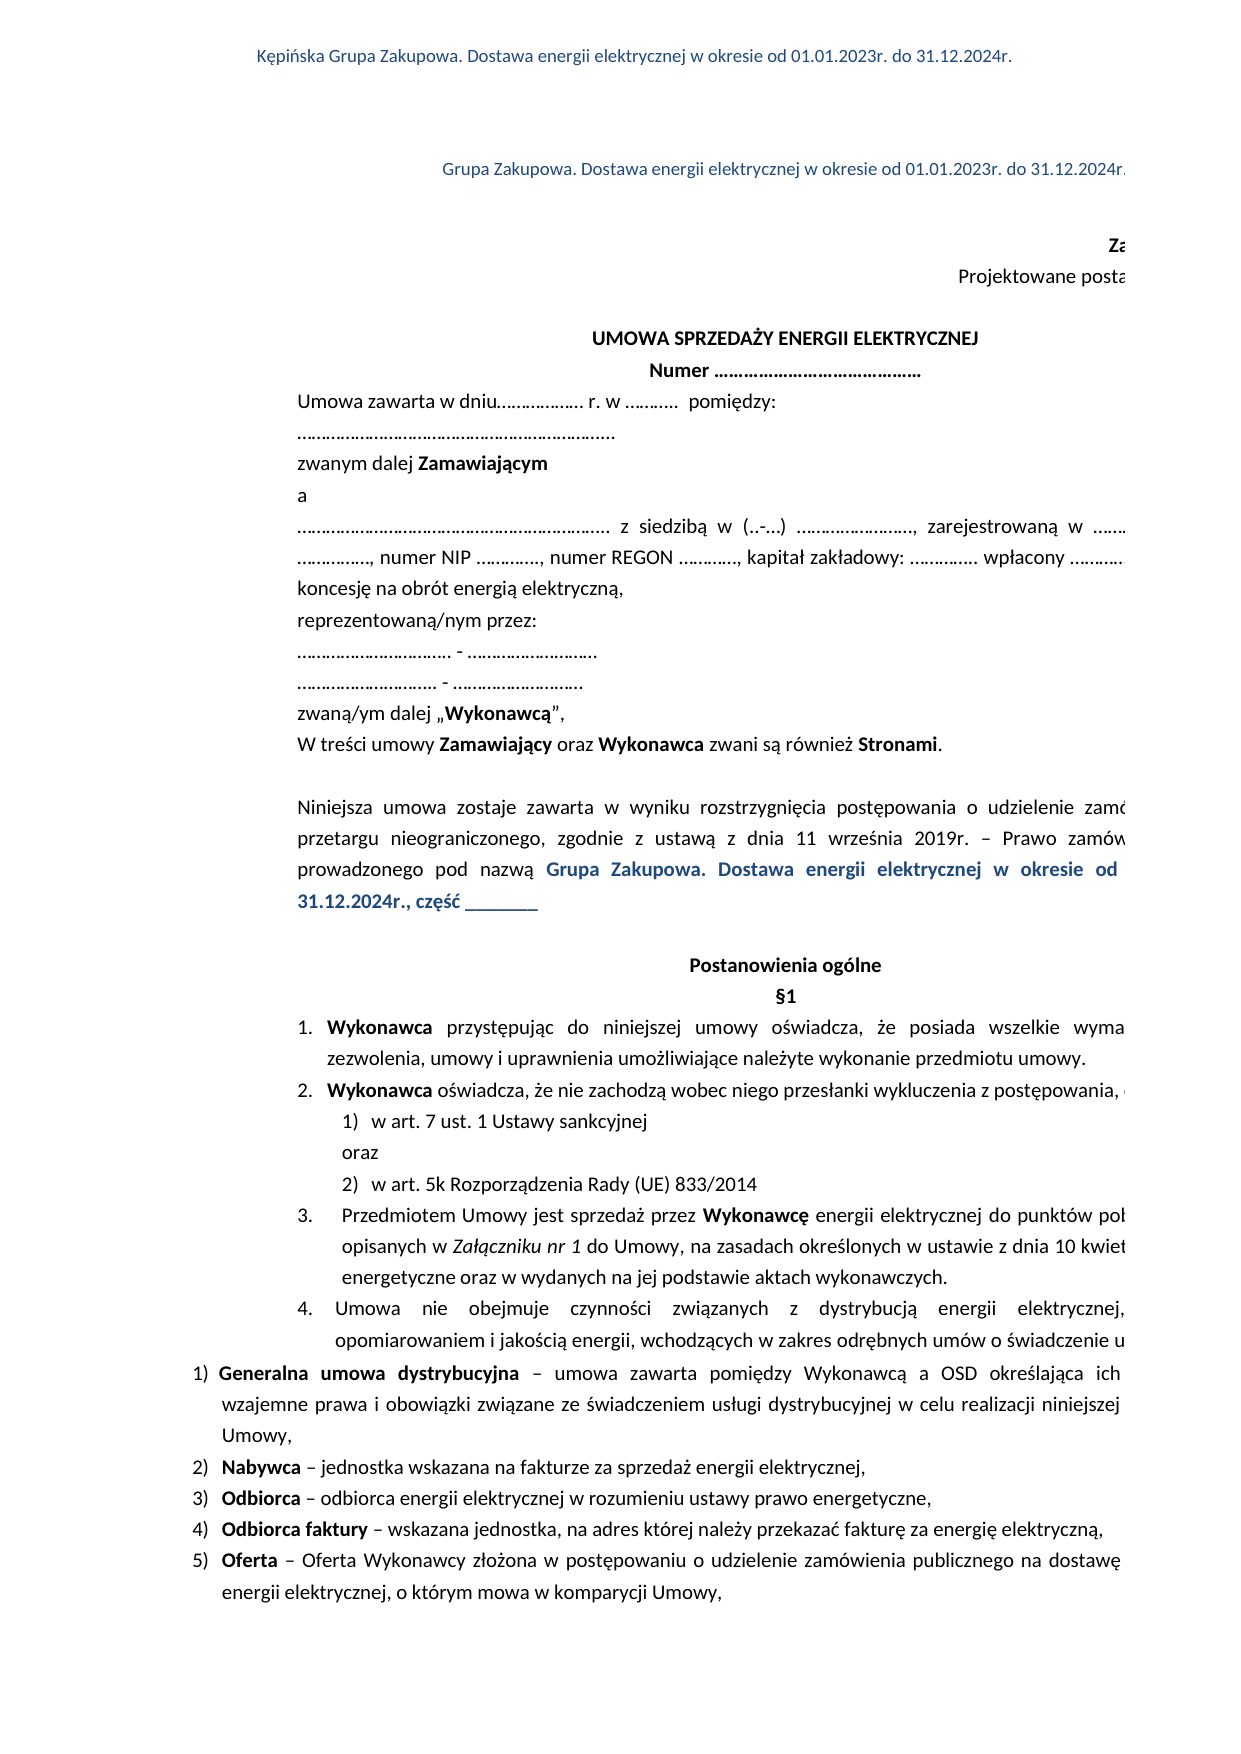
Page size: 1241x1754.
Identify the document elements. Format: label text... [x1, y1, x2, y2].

list Generalna umowa dystrybucyjna – umowa zawarta pomiędzy Wykonawcą a OSD określająca ich wzajemne prawa i obowiązki związane ze świadczeniem usługi dystrybucyjnej w celu realizacji niniejszej Umowy, [192, 1355, 1122, 1448]
list Oferta – Oferta Wykonawcy złożona w postępowaniu o udzielenie zamówienia publicznego na dostawę energii elektrycznej, o którym mowa w komparycji Umowy, [192, 1542, 1122, 1604]
list Odbiorca – odbiorca energii elektrycznej w rozumieniu ustawy prawo energetyczne, [192, 1479, 1122, 1511]
list Nabywca – jednostka wskazana na fakturze za sprzedaż energii elektrycznej, [192, 1448, 1122, 1479]
list Odbiorca faktury – wskazana jednostka, na adres której należy przekazać fakturę za energię elektryczną, [192, 1511, 1122, 1542]
